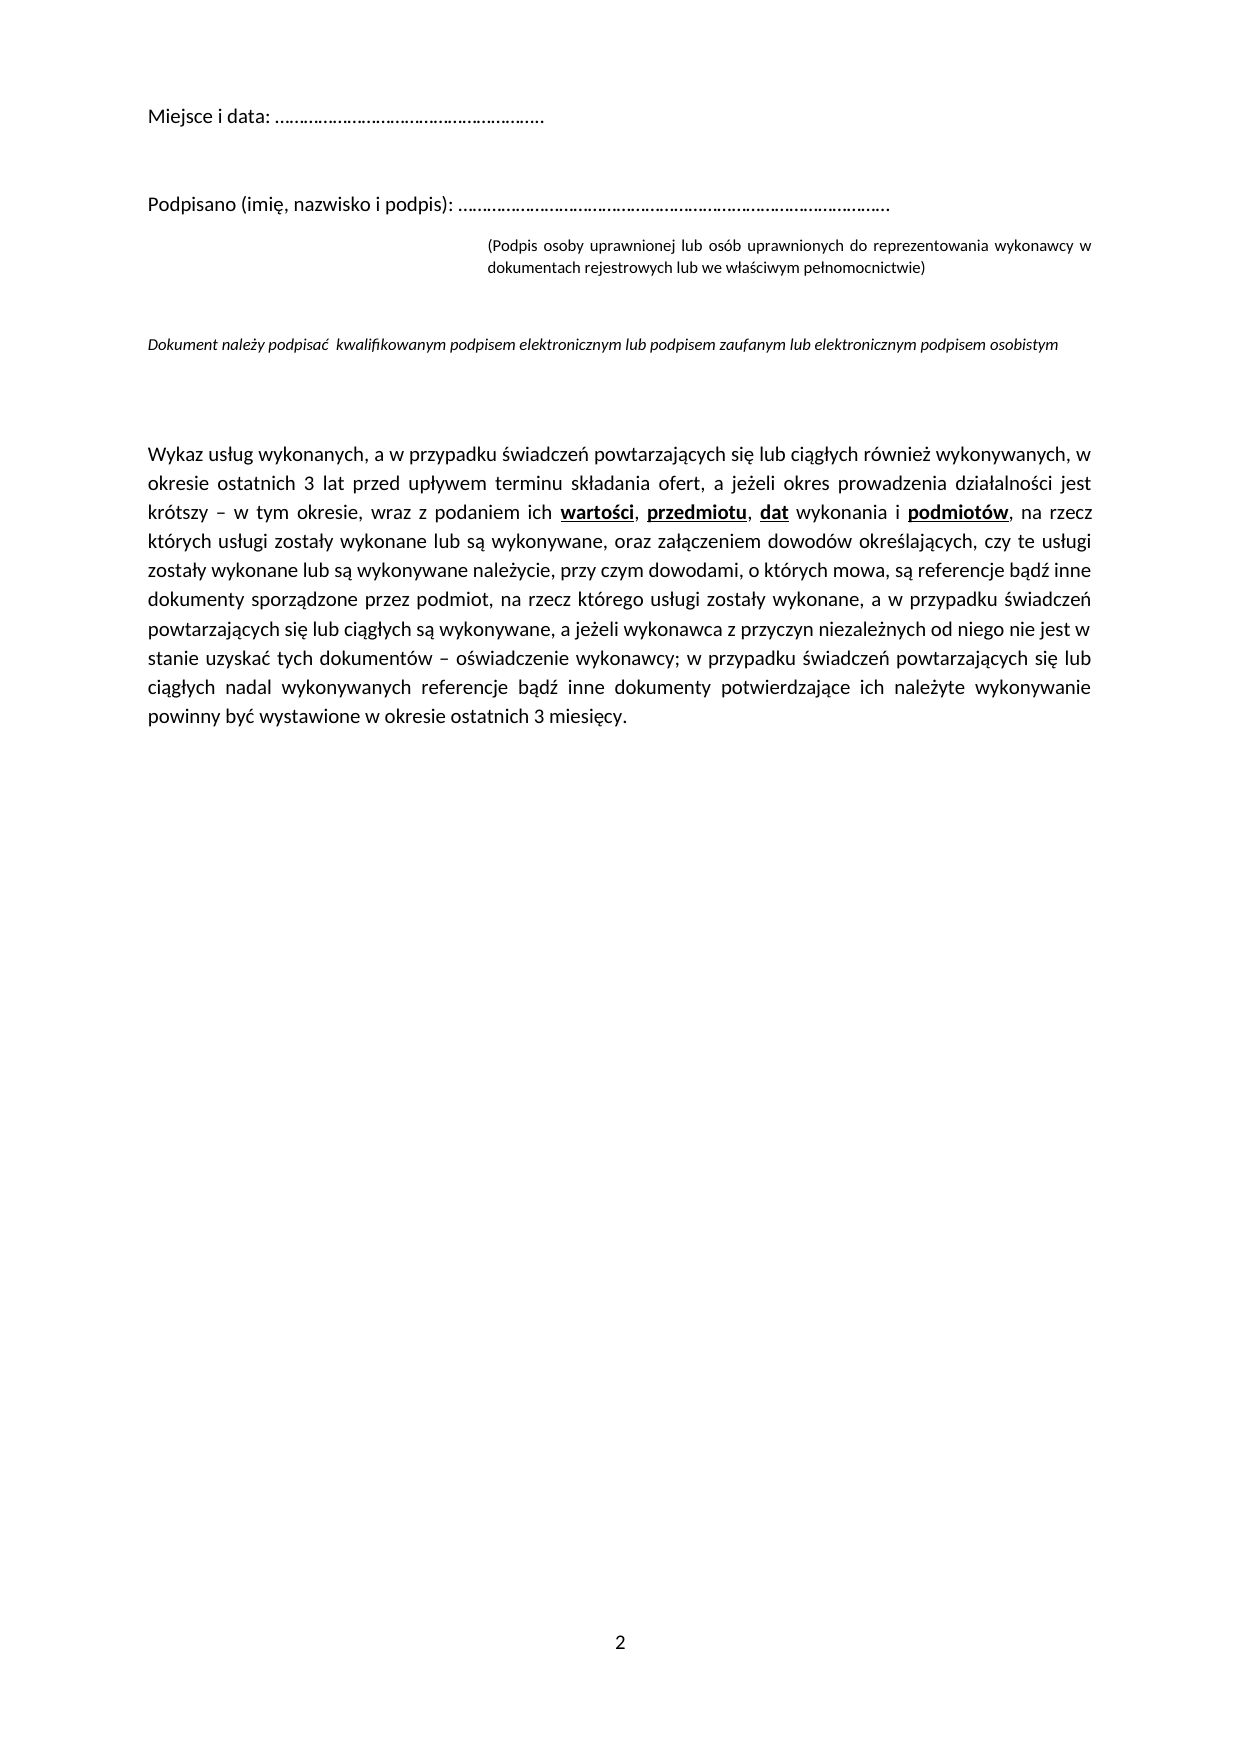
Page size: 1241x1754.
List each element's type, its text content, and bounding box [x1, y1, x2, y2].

text Podpisano (imię, nazwisko i podpis): ……………………………………………………………………………… [148, 192, 1093, 217]
text Dokument należy podpisać kwalifikowanym podpisem elektronicznym lub podpisem zaufanym lub elektronicznym podpisem osobistym [148, 334, 1093, 355]
text Wykaz usług wykonanych, a w przypadku świadczeń powtarzających się lub ciągłych również wykonywanych, w okresie ostatnich 3 lat przed upływem terminu składania ofert, a jeżeli okres prowadzenia działalności jest krótszy – w tym okresie, wraz z podaniem ich wartości, przedmiotu, dat wykonania i podmiotów, na rzecz których usługi zostały wykonane lub są wykonywane, oraz załączeniem dowodów określających, czy te usługi zostały wykonane lub są wykonywane należycie, przy czym dowodami, o których mowa, są referencje bądź inne dokumenty sporządzone przez podmiot, na rzecz którego usługi zostały wykonane, a w przypadku świadczeń powtarzających się lub ciągłych są wykonywane, a jeżeli wykonawca z przyczyn niezależnych od niego nie jest w stanie uzyskać tych dokumentów – oświadczenie wykonawcy; w przypadku świadczeń powtarzających się lub ciągłych nadal wykonywanych referencje bądź inne dokumenty potwierdzające ich należyte wykonywanie powinny być wystawione w okresie ostatnich 3 miesięcy. [148, 441, 1093, 729]
text (Podpis osoby uprawnionej lub osób uprawnionych do reprezentowania wykonawcy w dokumentach rejestrowych lub we właściwym pełnomocnictwie) [487, 236, 1093, 278]
text Miejsce i data: ……………………………………………….. [148, 103, 1093, 129]
